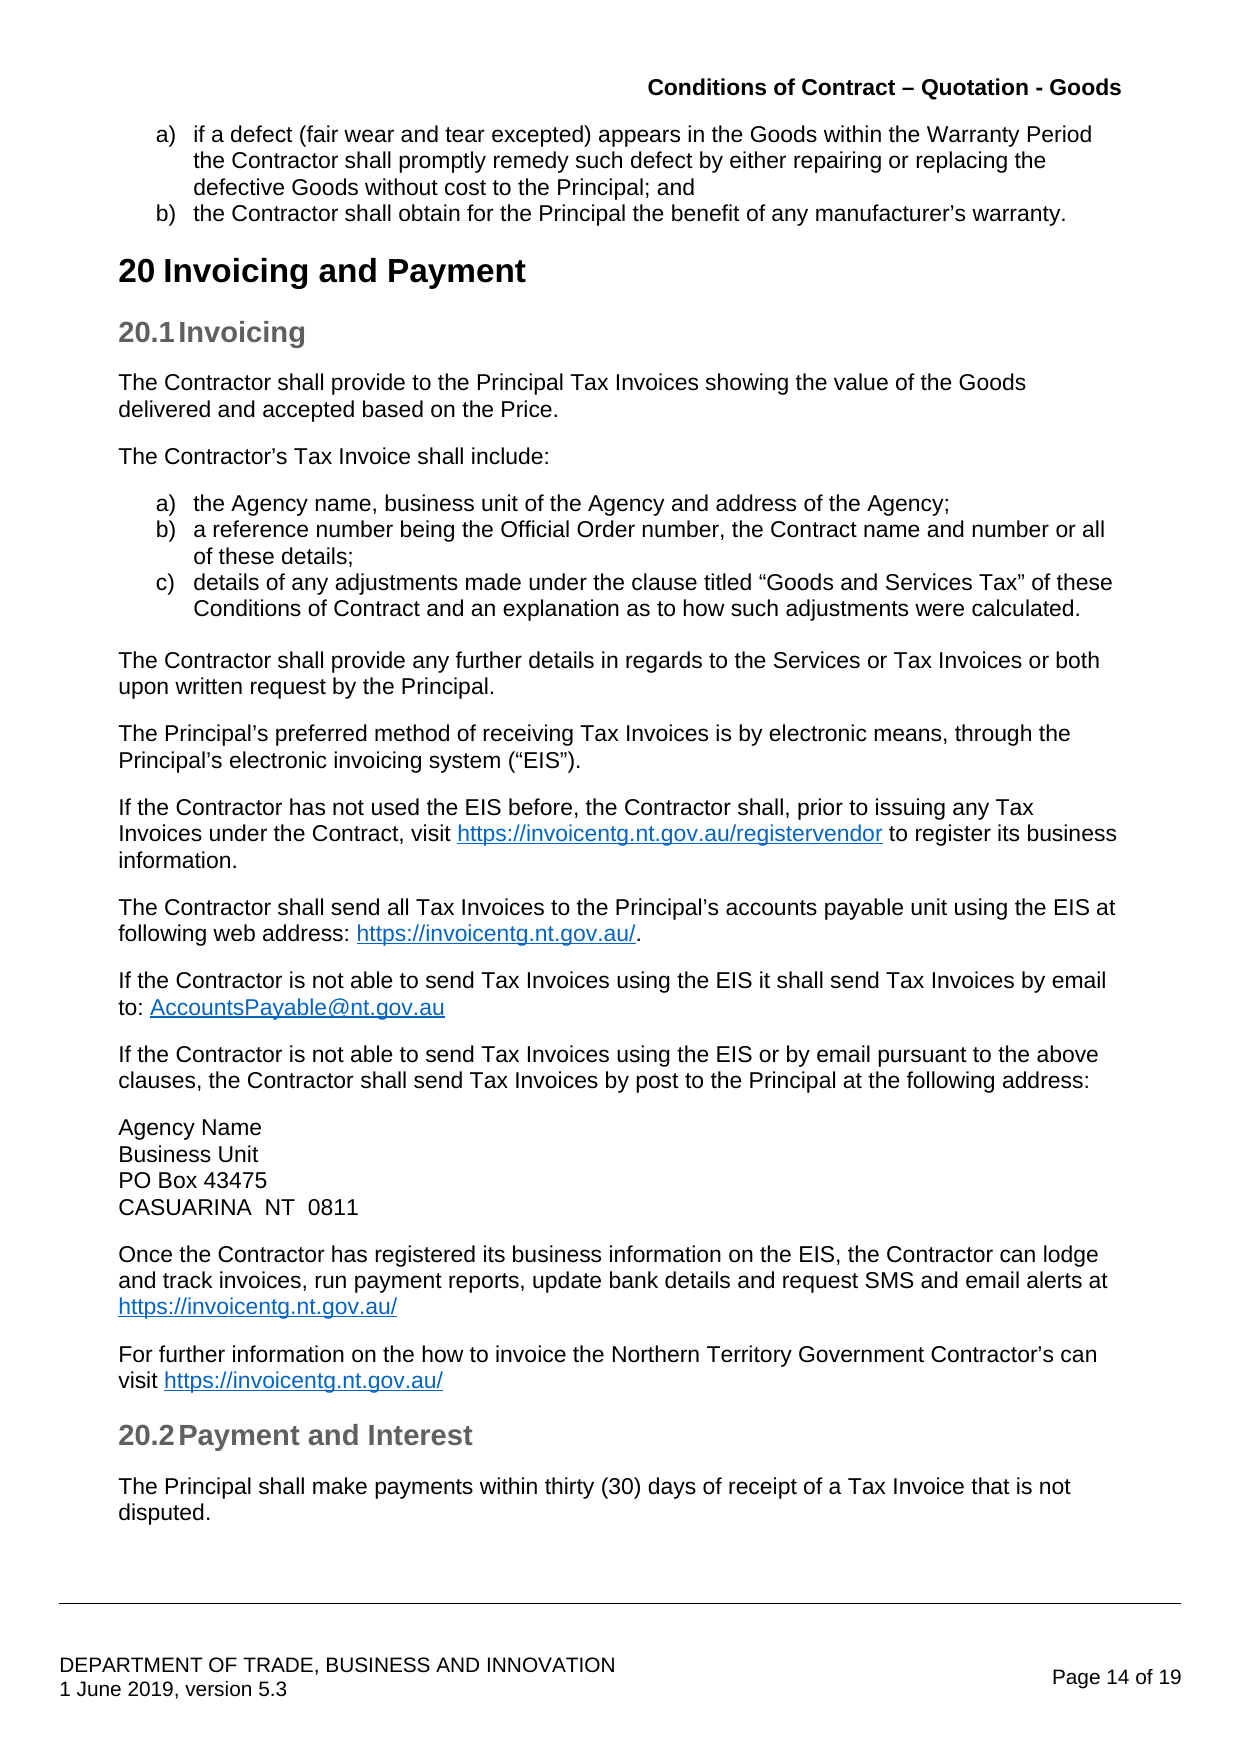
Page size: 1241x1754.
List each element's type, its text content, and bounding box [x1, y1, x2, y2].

text CASUARINA NT 0811 [118, 1193, 1122, 1220]
text Once the Contractor has registered its business information on the EIS, the Contractor can lodge and track invoices, run payment reports, update bank details and request SMS and email alerts at https://invoicentg.nt.gov.au/ [118, 1241, 1122, 1320]
list details of any adjustments made under the clause titled “Goods and Services Tax” of these Conditions of Contract and an explanation as to how such adjustments were calculated. [156, 569, 1122, 622]
text The Contractor’s Tax Invoice shall include: [118, 443, 1122, 469]
text The Contractor shall provide any further details in regards to the Services or Tax Invoices or both upon written request by the Principal. [118, 647, 1122, 699]
list the Contractor shall obtain for the Principal the benefit of any manufacturer’s warranty. [156, 200, 1122, 226]
subtitle Invoicing [118, 315, 1122, 348]
text Business Unit [118, 1141, 1122, 1167]
list a reference number being the Official Order number, the Contract name and number or all of these details; [156, 516, 1122, 569]
text If the Contractor has not used the EIS before, the Contractor shall, prior to issuing any Tax Invoices under the Contract, visit https://invoicentg.nt.gov.au/registervendor to register its business information. [118, 794, 1122, 873]
text PO Box 43475 [118, 1167, 1122, 1193]
list if a defect (fair wear and tear excepted) appears in the Goods within the Warranty Period the Contractor shall promptly remedy such defect by either repairing or replacing the defective Goods without cost to the Principal; and [156, 121, 1122, 200]
text The Contractor shall provide to the Principal Tax Invoices showing the value of the Goods delivered and accepted based on the Price. [118, 369, 1122, 422]
subtitle Payment and Interest [118, 1418, 1122, 1452]
text If the Contractor is not able to send Tax Invoices using the EIS or by email pursuant to the above clauses, the Contractor shall send Tax Invoices by post to the Principal at the following address: [118, 1041, 1122, 1093]
subtitle Invoicing and Payment [118, 251, 1122, 290]
text The Contractor shall send all Tax Invoices to the Principal’s accounts payable unit using the EIS at following web address: https://invoicentg.nt.gov.au/. [118, 894, 1122, 946]
list the Agency name, business unit of the Agency and address of the Agency; [156, 490, 1122, 516]
text The Principal shall make payments within thirty (30) days of receipt of a Tax Invoice that is not disputed. [118, 1473, 1122, 1525]
text Agency Name [118, 1114, 1122, 1141]
text If the Contractor is not able to send Tax Invoices using the EIS it shall send Tax Invoices by email to: AccountsPayable@nt.gov.au [118, 967, 1122, 1020]
text The Principal’s preferred method of receiving Tax Invoices is by electronic means, through the Principal’s electronic invoicing system (“EIS”). [118, 720, 1122, 773]
text For further information on the how to invoice the Northern Territory Government Contractor’s can visit https://invoicentg.nt.gov.au/ [118, 1341, 1122, 1393]
